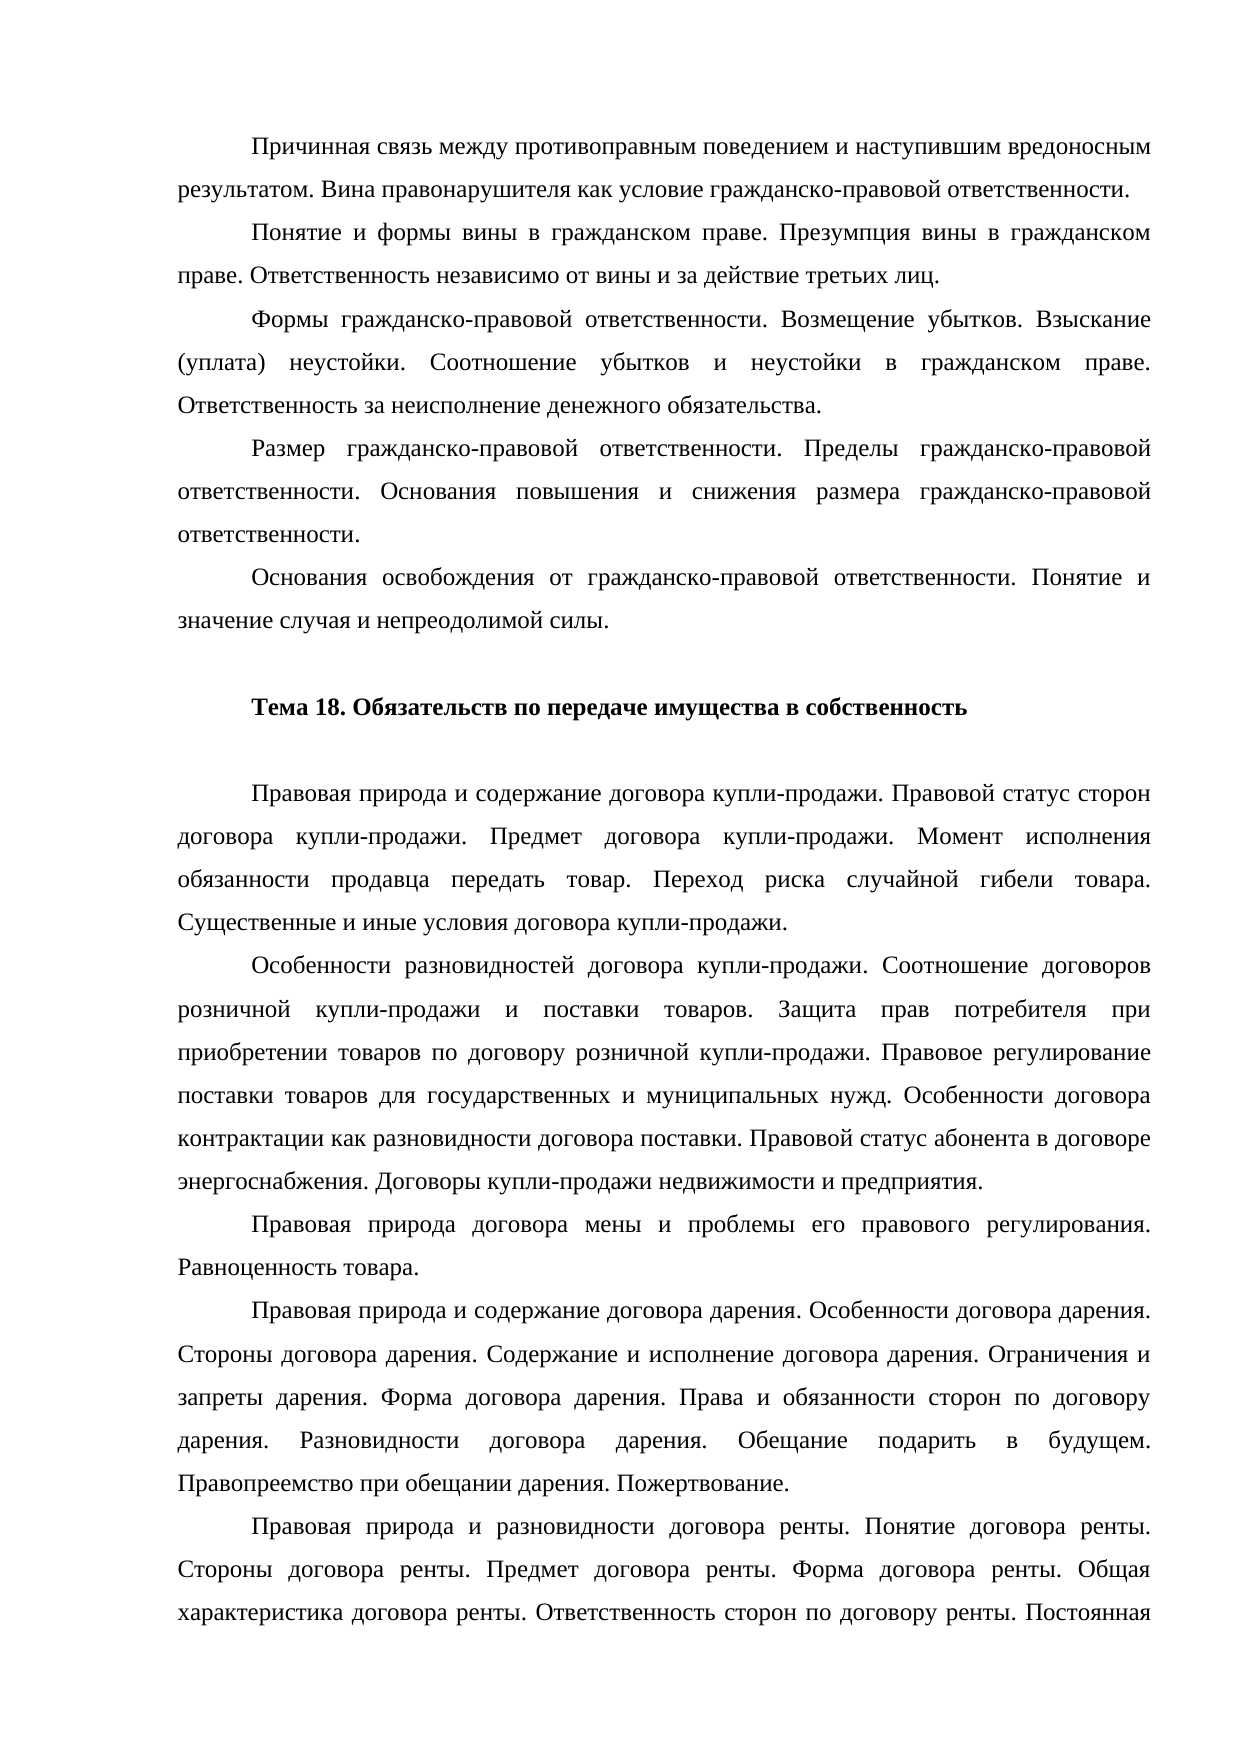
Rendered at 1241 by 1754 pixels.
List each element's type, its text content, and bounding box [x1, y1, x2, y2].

text Формы гражданско-правовой ответственности. Возмещение убытков. Взыскание (уплата) неустойки. Соотношение убытков и неустойки в гражданском праве. Ответственность за неисполнение денежного обязательства. [177, 304, 1152, 419]
text Понятие и формы вины в гражданском праве. Презумпция вины в гражданском праве. Ответственность независимо от вины и за действие третьих лиц. [177, 217, 1152, 289]
text Правовая природа договора мены и проблемы его правового регулирования. Равноценность товара. [177, 1209, 1152, 1281]
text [177, 1511, 1152, 1626]
text Правовая природа и содержание договора дарения. Особенности договора дарения. Стороны договора дарения. Содержание и исполнение договора дарения. Ограничения и запреты дарения. Форма договора дарения. Права и обязанности сторон по договору дарения. Разновидности договора дарения. Обещание подарить в будущем. Правопреемство при обещании дарения. Пожертвование. [177, 1296, 1152, 1497]
text Размер гражданско-правовой ответственности. Пределы гражданско-правовой ответственности. Основания повышения и снижения размера гражданско-правовой ответственности. [177, 433, 1152, 548]
text Причинная связь между противоправным поведением и наступившим вредоносным результатом. Вина правонарушителя как условие гражданско-правовой ответственности. [177, 131, 1152, 203]
text Основания освобождения от гражданско-правовой ответственности. Понятие и значение случая и непреодолимой силы. [177, 562, 1152, 634]
text Тема 18. Обязательств по передаче имущества в собственность [177, 692, 1152, 721]
text Особенности разновидностей договора купли-продажи. Соотношение договоров розничной купли-продажи и поставки товаров. Защита прав потребителя при приобретении товаров по договору розничной купли-продажи. Правовое регулирование поставки товаров для государственных и муниципальных нужд. Особенности договора контрактации как разновидности договора поставки. Правовой статус абонента в договоре энергоснабжения. Договоры купли-продажи недвижимости и предприятия. [177, 951, 1152, 1195]
text Правовая природа и содержание договора купли-продажи. Правовой статус сторон договора купли-продажи. Предмет договора купли-продажи. Момент исполнения обязанности продавца передать товар. Переход риска случайной гибели товара. Существенные и иные условия договора купли-продажи. [177, 778, 1152, 936]
